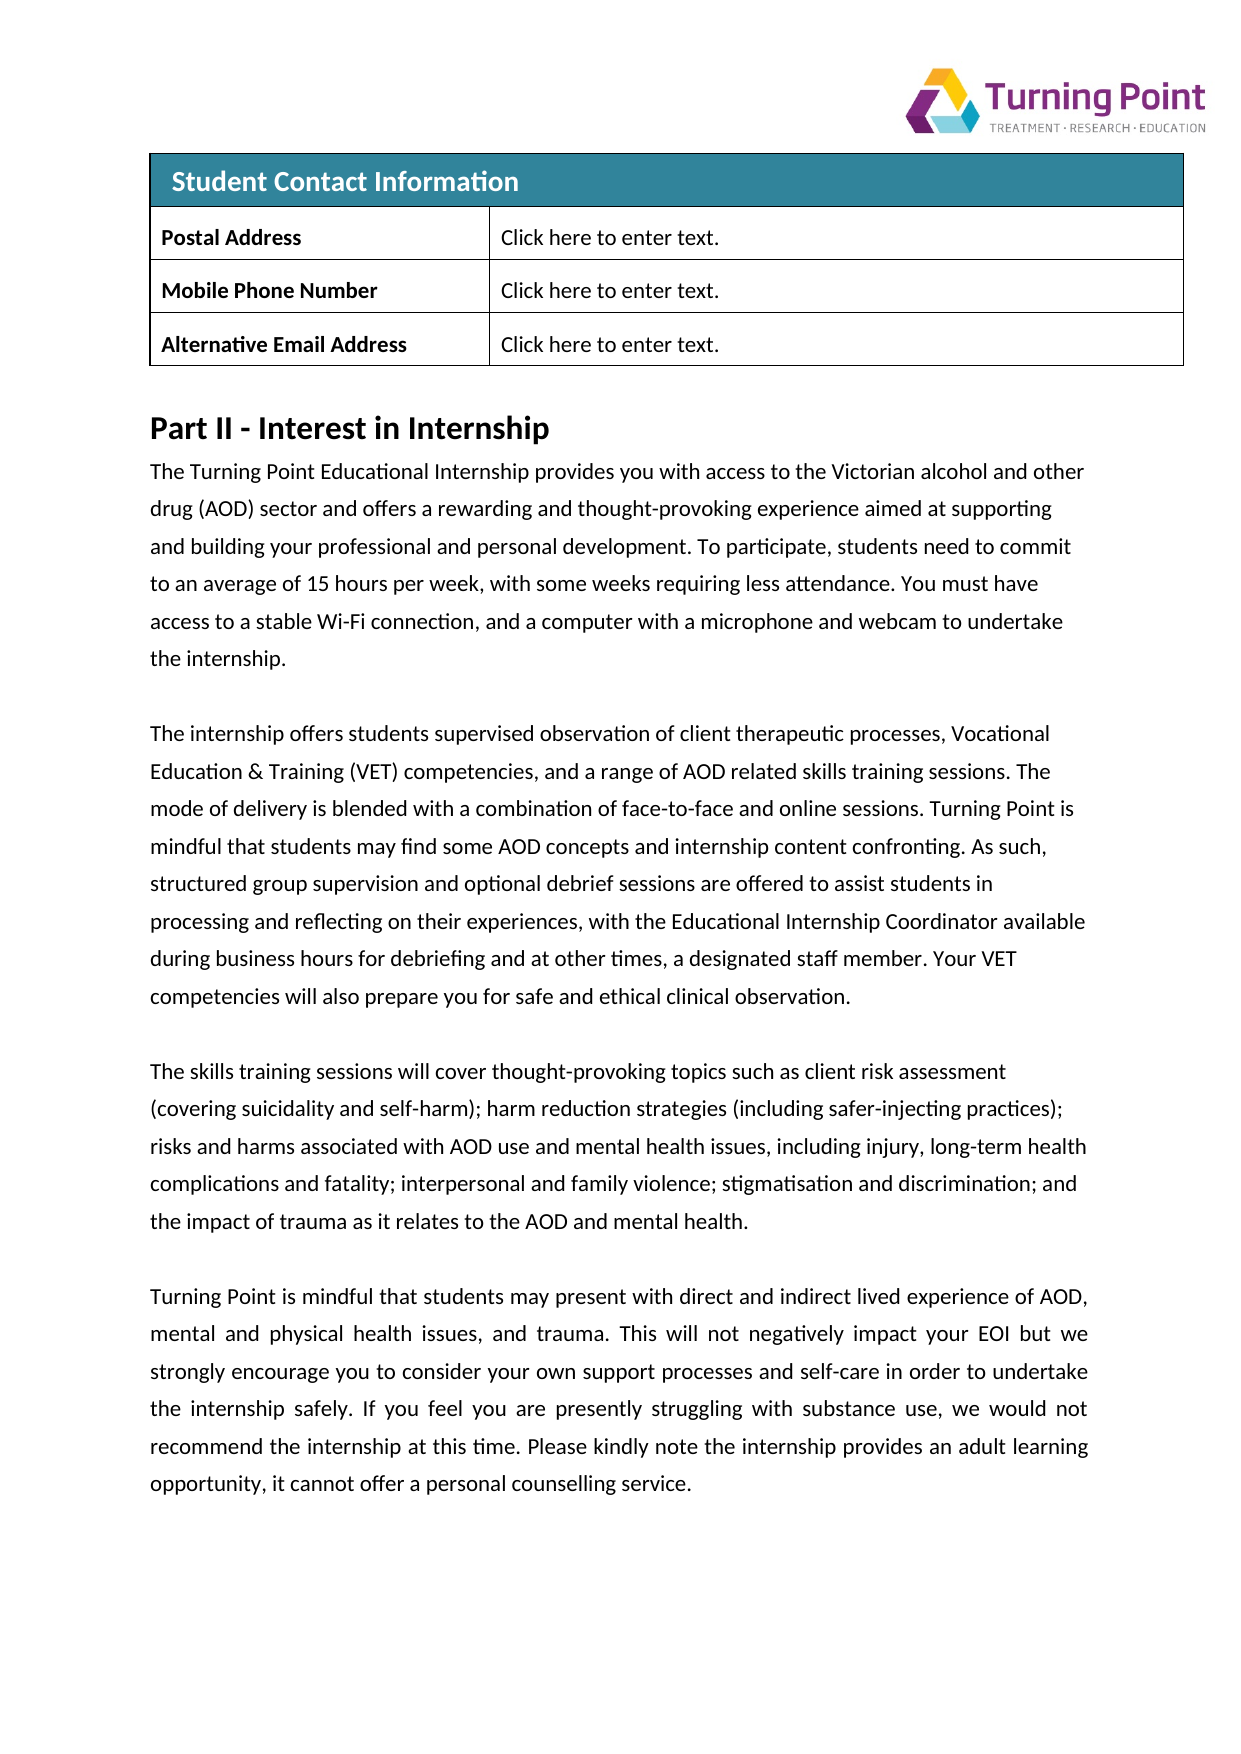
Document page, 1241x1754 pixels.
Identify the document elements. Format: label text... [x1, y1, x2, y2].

table_cell [490, 260, 1183, 312]
text The skills training sessions will cover thought-provoking topics such as client risk assessment (covering suicidality and self-harm); harm reduction strategies (including safer-injecting practices); risks and harms associated with AOD use and mental health issues, including injury, long-term health complications and fatality; interpersonal and family violence; stigmatisation and discrimination; and the impact of trauma as it relates to the AOD and mental health. [150, 1048, 1090, 1235]
table_header Student Contact Information [151, 154, 1183, 206]
picture [886, 48, 1221, 148]
table_cell Postal Address [151, 207, 489, 259]
text The Turning Point Educational Internship provides you with access to the Victorian alcohol and other drug (AOD) sector and offers a rewarding and thought-provoking experience aimed at supporting and building your professional and personal development. To participate, students need to commit to an average of 15 hours per week, with some weeks requiring less attendance. You must have access to a stable Wi-Fi connection, and a computer with a microphone and webcam to undertake the internship. The internship offers students supervised observation of client therapeutic processes, Vocational Education & Training (VET) competencies, and a range of AOD related skills training sessions. The mode of delivery is blended with a combination of face-to-face and online sessions. Turning Point is mindful that students may find some AOD concepts and internship content confronting. As such, structured group supervision and optional debrief sessions are offered to assist students in processing and reflecting on their experiences, with the Educational Internship Coordinator available during business hours for debriefing and at other times, a designated staff member. Your VET competencies will also prepare you for safe and ethical clinical observation. [150, 448, 1090, 1010]
table_cell [490, 207, 1183, 259]
text Part II - Interest in Internship [150, 407, 1090, 448]
table_cell [490, 313, 1183, 365]
text Turning Point is mindful that students may present with direct and indirect lived experience of AOD, mental and physical health issues, and trauma. This will not negatively impact your EOI but we strongly encourage you to consider your own support processes and self-care in order to undertake the internship safely. If you feel you are presently struggling with substance use, we would not recommend the internship at this time. Please kindly note the internship provides an adult learning opportunity, it cannot offer a personal counselling service. [150, 1273, 1090, 1498]
table_cell Mobile Phone Number [151, 260, 489, 312]
table_cell Alternative Email Address [151, 313, 489, 365]
